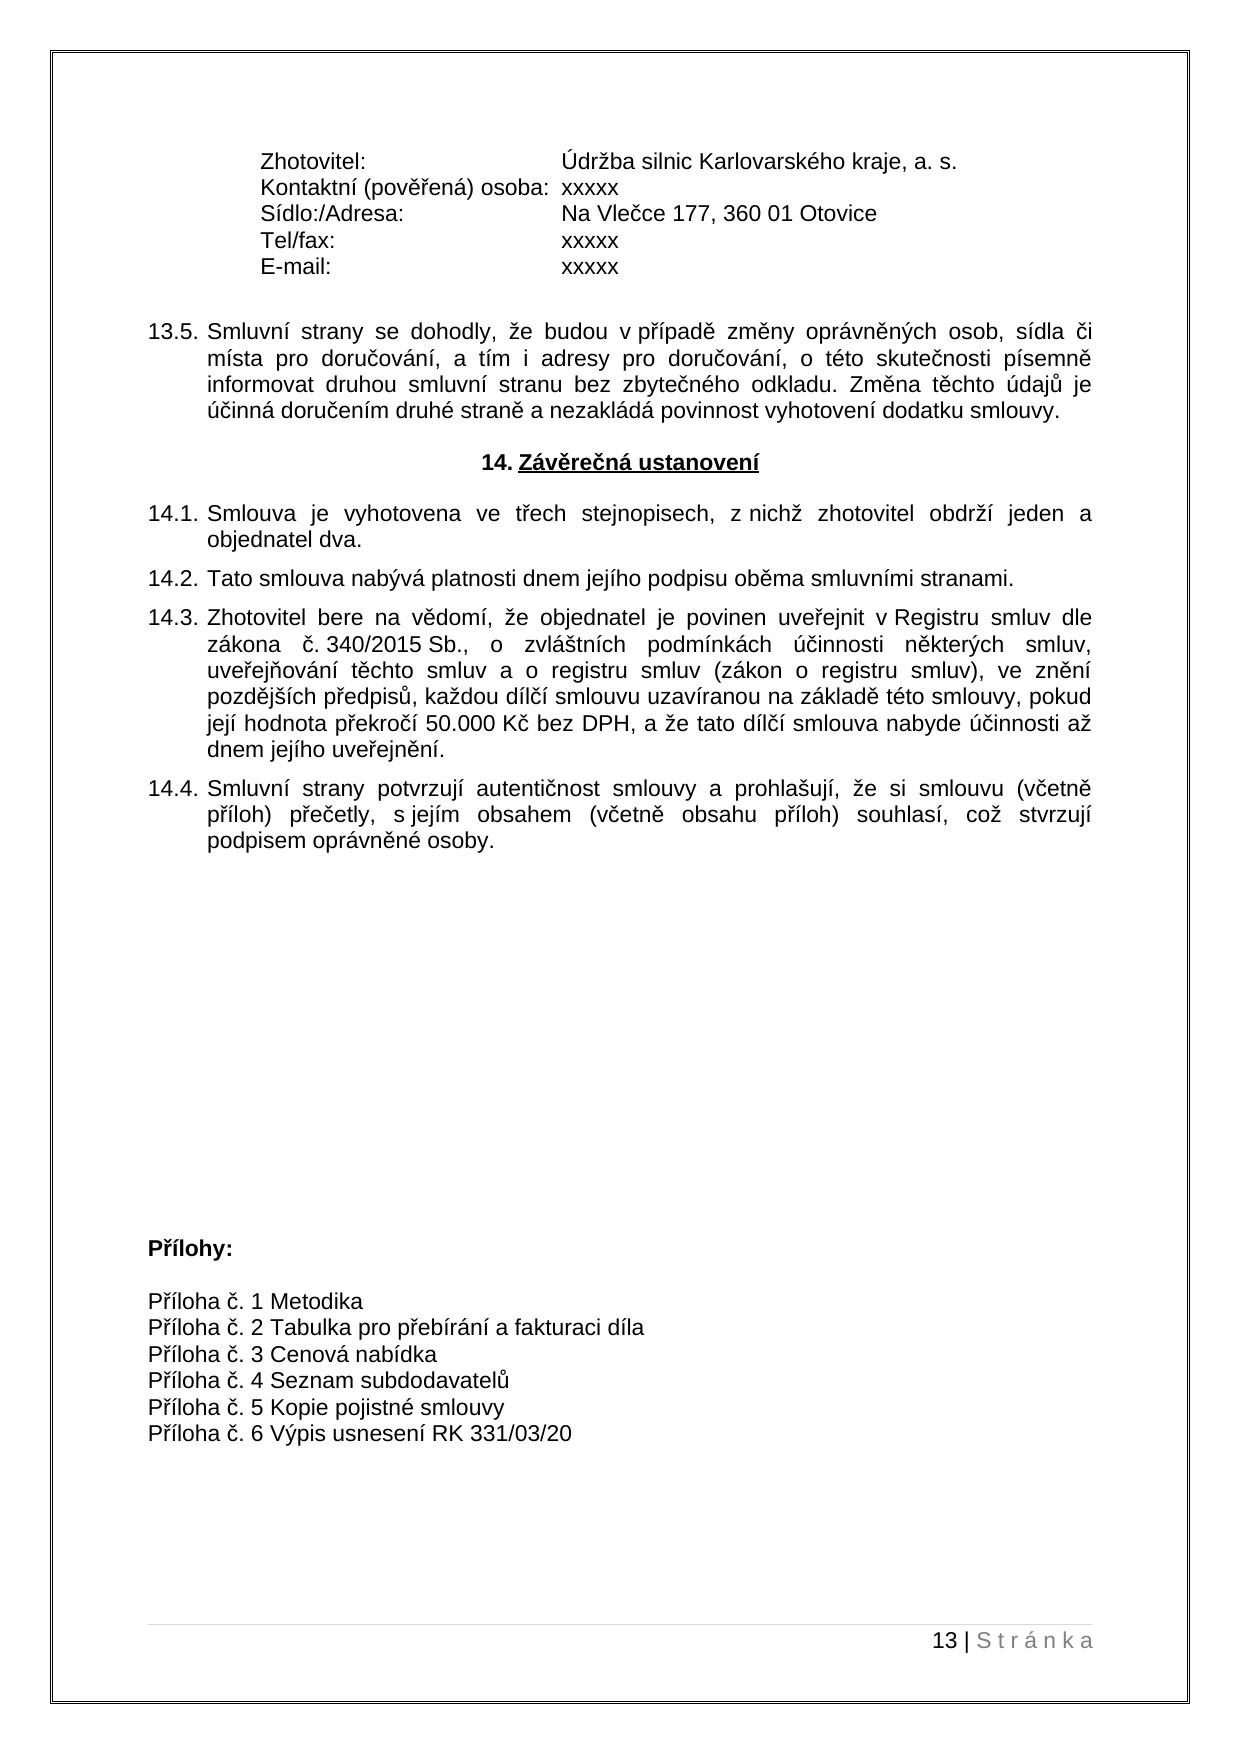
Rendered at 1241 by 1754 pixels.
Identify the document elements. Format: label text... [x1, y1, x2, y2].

text Kontaktní (pověřená) osoba: xxxxx [260, 174, 1092, 200]
text Příloha č. 5 Kopie pojistné smlouvy [148, 1393, 1092, 1420]
text Zhotovitel: Údržba silnic Karlovarského kraje, a. s. [260, 148, 1092, 174]
text Smluvní strany se dohodly, že budou v případě změny oprávněných osob, sídla či místa pro doručování, a tím i adresy pro doručování, o této skutečnosti písemně informovat druhou smluvní stranu bez zbytečného odkladu. Změna těchto údajů je účinná doručením druhé straně a nezakládá povinnost vyhotovení dodatku smlouvy. [148, 318, 1092, 424]
text Zhotovitel bere na vědomí, že objednatel je povinen uveřejnit v Registru smluv dle zákona č. 340/2015 Sb., o zvláštních podmínkách účinnosti některých smluv, uveřejňování těchto smluv a o registru smluv (zákon o registru smluv), ve znění pozdějších předpisů, každou dílčí smlouvu uzavíranou na základě této smlouvy, pokud její hodnota překročí 50.000 Kč bez DPH, a že tato dílčí smlouva nabyde účinnosti až dnem jejího uveřejnění. [148, 604, 1092, 762]
text Příloha č. 1 Metodika [148, 1288, 1092, 1314]
text E-mail: xxxxx [260, 253, 1092, 279]
text Sídlo:/Adresa: Na Vlečce 177, 360 01 Otovice [260, 200, 1092, 227]
text Tel/fax: xxxxx [260, 227, 1092, 253]
text Tato smlouva nabývá platnosti dnem jejího podpisu oběma smluvními stranami. [148, 565, 1092, 592]
text Smluvní strany potvrzují autentičnost smlouvy a prohlašují, že si smlouvu (včetně příloh) přečetly, s jejím obsahem (včetně obsahu příloh) souhlasí, což stvrzují podpisem oprávněné osoby. [148, 775, 1092, 854]
text Příloha č. 6 Výpis usnesení RK 331/03/20 [148, 1420, 1092, 1446]
text Přílohy: [148, 1235, 1092, 1262]
text Příloha č. 4 Seznam subdodavatelů [148, 1367, 1092, 1393]
text Příloha č. 2 Tabulka pro přebírání a fakturaci díla [148, 1314, 1092, 1341]
text Příloha č. 3 Cenová nabídka [148, 1341, 1092, 1367]
text Závěrečná ustanovení [148, 449, 1092, 475]
text Smlouva je vyhotovena ve třech stejnopisech, z nichž zhotovitel obdrží jeden a objednatel dva. [148, 500, 1092, 553]
